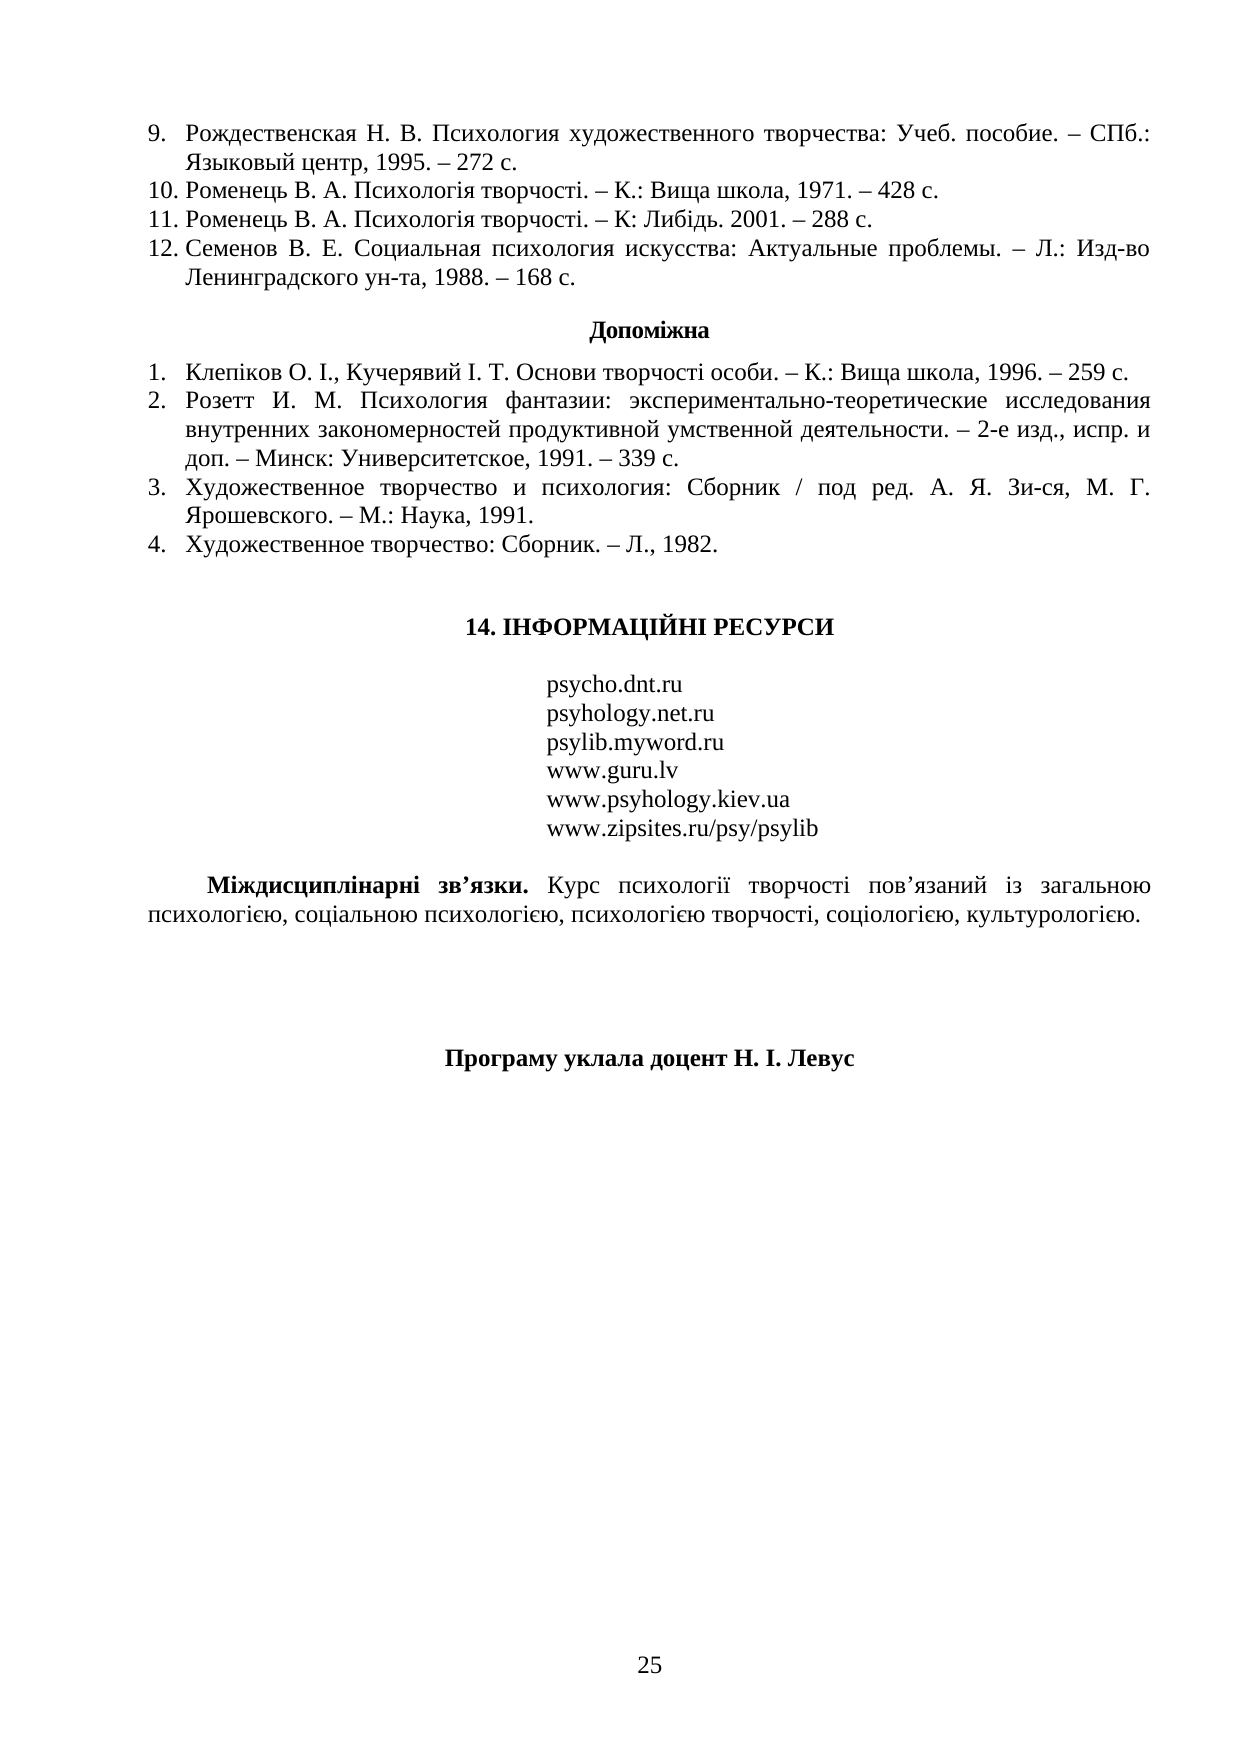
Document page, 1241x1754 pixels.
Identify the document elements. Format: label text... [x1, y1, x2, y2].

text www.zipsites.ru/psy/psylib [546, 813, 1152, 842]
list Роменець В. А. Психологія творчості. – К: Либідь. 2001. – 288 с. [148, 204, 1152, 233]
text psylib.myword.ru [546, 727, 1152, 756]
text psycho.dnt.ru [546, 669, 1152, 698]
list Роменець В. А. Психологія творчості. – К.: Вища школа, 1971. – 428 с. [148, 176, 1152, 204]
list Клепіков О. І., Кучерявий І. Т. Основи творчості особи. – К.: Вища школа, 1996. – 259 с. [148, 357, 1152, 386]
text Міждисциплінарні зв’язки. Курс психології творчості пов’язаний із загальною психологією, соціальною психологією, психологією творчості, соціологією, культурологією. [148, 871, 1152, 928]
text www.psyhology.kiev.ua [546, 784, 1152, 813]
list Художественное творчество: Сборник. – Л., 1982. [148, 529, 1152, 558]
subtitle Програму уклала доцент Н. І. Левус [148, 1043, 1152, 1072]
list Семенов В. Е. Социальная психология искусства: Актуальные проблемы. – Л.: Изд-во Ленинградского ун-та, 1988. – 168 с. [148, 233, 1152, 291]
list Художественное творчество и психология: Сборник / под ред. А. Я. Зи-ся, М. Г. Ярошевского. – М.: Наука, 1991. [148, 472, 1152, 529]
text Допоміжна [148, 316, 1152, 344]
list Розетт И. М. Психология фантазии: экспериментально-теоретические исследования внутренних закономерностей продуктивной умственной деятельности. – 2-е изд., испр. и доп. – Минск: Университетское, 1991. – 339 с. [148, 386, 1152, 472]
list Рождественская Н. В. Психология художественного творчества: Учеб. пособие. – СПб.: Языковый центр, 1995. – 272 с. [148, 118, 1152, 176]
text psyhology.net.ru [546, 698, 1152, 727]
text www.guru.lv [546, 756, 1152, 784]
text 14. ІНФОРМАЦІЙНІ РЕСУРСИ [148, 617, 1152, 641]
